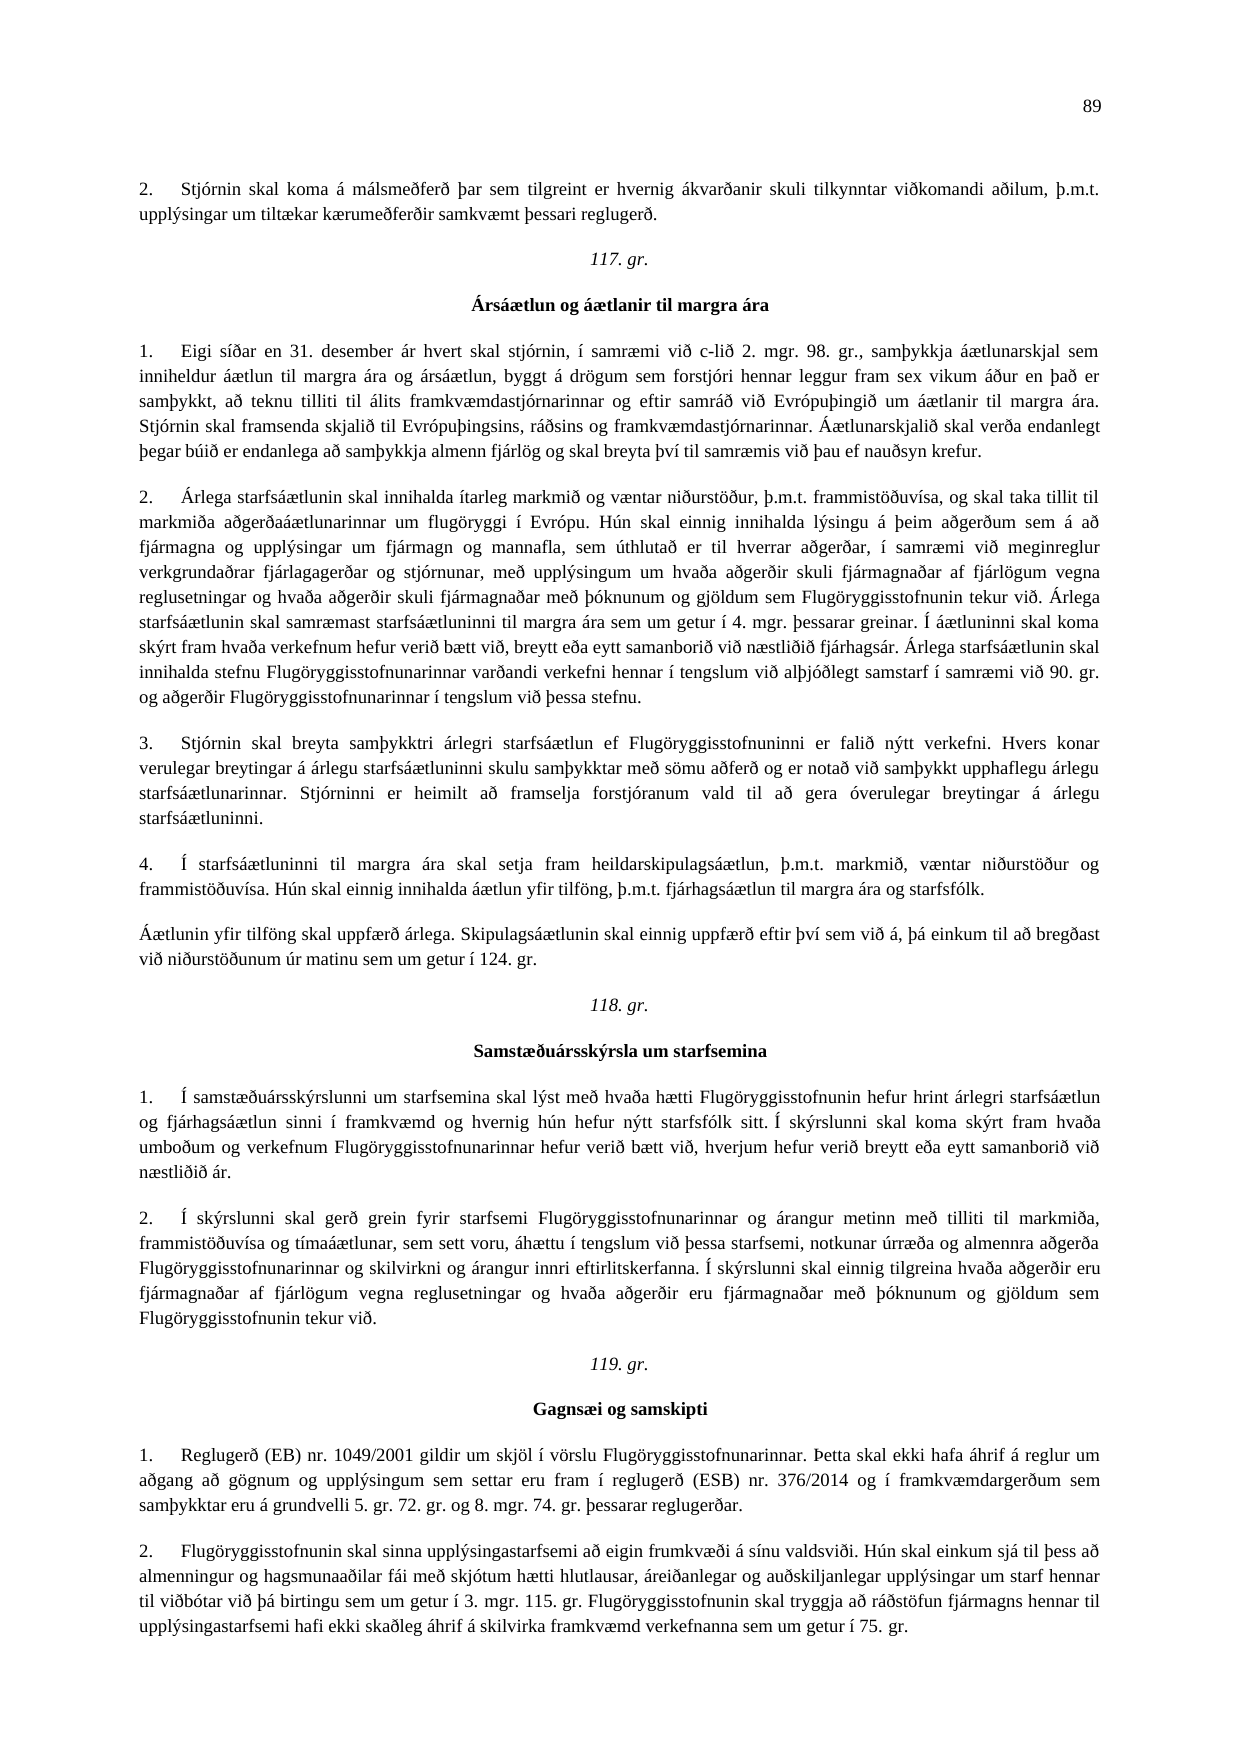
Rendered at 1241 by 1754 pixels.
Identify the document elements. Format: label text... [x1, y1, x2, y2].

text 3. Stjórnin skal breyta samþykktri árlegri starfsáætlun ef Flugöryggisstofnuninni er falið nýtt verkefni. Hvers konar verulegar breytingar á árlegu starfsáætluninni skulu samþykktar með sömu aðferð og er notað við samþykkt upphaflegu árlegu starfsáætlunarinnar. Stjórninni er heimilt að framselja forstjóranum vald til að gera óverulegar breytingar á árlegu starfsáætluninni. [139, 729, 1101, 829]
text Ársáætlun og áætlanir til margra ára [139, 292, 1101, 317]
text 2. Flugöryggisstofnunin skal sinna upplýsingastarfsemi að eigin frumkvæði á sínu valdsviði. Hún skal einkum sjá til þess að almenningur og hagsmunaaðilar fái með skjótum hætti hlutlausar, áreiðanlegar og auðskiljanlegar upplýsingar um starf hennar til viðbótar við þá birtingu sem um getur í 3. mgr. 115. gr. Flugöryggisstofnunin skal tryggja að ráðstöfun fjármagns hennar til upplýsingastarfsemi hafi ekki skaðleg áhrif á skilvirka framkvæmd verkefnanna sem um getur í 75. gr. [139, 1537, 1101, 1637]
text 1. Eigi síðar en 31. desember ár hvert skal stjórnin, í samræmi við c-lið 2. mgr. 98. gr., samþykkja áætlunarskjal sem inniheldur áætlun til margra ára og ársáætlun, byggt á drögum sem forstjóri hennar leggur fram sex vikum áður en það er samþykkt, að teknu tilliti til álits framkvæmdastjórnarinnar og eftir samráð við Evrópuþingið um áætlanir til margra ára. Stjórnin skal framsenda skjalið til Evrópuþingsins, ráðsins og framkvæmdastjórnarinnar. Áætlunarskjalið skal verða endanlegt þegar búið er endanlega að samþykkja almenn fjárlög og skal breyta því til samræmis við þau ef nauðsyn krefur. [139, 337, 1101, 462]
text Gagnsæi og samskipti [139, 1396, 1101, 1421]
text 119. gr. [139, 1350, 1101, 1375]
text 4. Í starfsáætluninni til margra ára skal setja fram heildarskipulagsáætlun, þ.m.t. markmið, væntar niðurstöður og frammistöðuvísa. Hún skal einnig innihalda áætlun yfir tilföng, þ.m.t. fjárhagsáætlun til margra ára og starfsfólk. [139, 850, 1101, 900]
text Áætlunin yfir tilföng skal uppfærð árlega. Skipulagsáætlunin skal einnig uppfærð eftir því sem við á, þá einkum til að bregðast við niðurstöðunum úr matinu sem um getur í 124. gr. [139, 921, 1101, 971]
text Samstæðuársskýrsla um starfsemina [139, 1037, 1101, 1062]
text 2. Í skýrslunni skal gerð grein fyrir starfsemi Flugöryggisstofnunarinnar og árangur metinn með tilliti til markmiða, frammistöðuvísa og tímaáætlunar, sem sett voru, áhættu í tengslum við þessa starfsemi, notkunar úrræða og almennra aðgerða Flugöryggisstofnunarinnar og skilvirkni og árangur innri eftirlitskerfanna. Í skýrslunni skal einnig tilgreina hvaða aðgerðir eru fjármagnaðar af fjárlögum vegna reglusetningar og hvaða aðgerðir eru fjármagnaðar með þóknunum og gjöldum sem Flugöryggisstofnunin tekur við. [139, 1204, 1101, 1329]
text 2. Árlega starfsáætlunin skal innihalda ítarleg markmið og væntar niðurstöður, þ.m.t. frammistöðuvísa, og skal taka tillit til markmiða aðgerðaáætlunarinnar um flugöryggi í Evrópu. Hún skal einnig innihalda lýsingu á þeim aðgerðum sem á að fjármagna og upplýsingar um fjármagn og mannafla, sem úthlutað er til hverrar aðgerðar, í samræmi við meginreglur verkgrundaðrar fjárlagagerðar og stjórnunar, með upplýsingum um hvaða aðgerðir skuli fjármagnaðar af fjárlögum vegna reglusetningar og hvaða aðgerðir skuli fjármagnaðar með þóknunum og gjöldum sem Flugöryggisstofnunin tekur við. Árlega starfsáætlunin skal samræmast starfsáætluninni til margra ára sem um getur í 4. mgr. þessarar greinar. Í áætluninni skal koma skýrt fram hvaða verkefnum hefur verið bætt við, breytt eða eytt samanborið við næstliðið fjárhagsár. Árlega starfsáætlunin skal innihalda stefnu Flugöryggisstofnunarinnar varðandi verkefni hennar í tengslum við alþjóðlegt samstarf í samræmi við 90. gr. og aðgerðir Flugöryggisstofnunarinnar í tengslum við þessa stefnu. [139, 483, 1101, 708]
text 118. gr. [139, 992, 1101, 1017]
text 117. gr. [139, 246, 1101, 271]
text 1. Reglugerð (EB) nr. 1049/2001 gildir um skjöl í vörslu Flugöryggisstofnunarinnar. Þetta skal ekki hafa áhrif á reglur um aðgang að gögnum og upplýsingum sem settar eru fram í reglugerð (ESB) nr. 376/2014 og í framkvæmdargerðum sem samþykktar eru á grundvelli 5. gr. 72. gr. og 8. mgr. 74. gr. þessarar reglugerðar. [139, 1442, 1101, 1517]
text 1. Í samstæðuársskýrslunni um starfsemina skal lýst með hvaða hætti Flugöryggisstofnunin hefur hrint árlegri starfsáætlun og fjárhagsáætlun sinni í framkvæmd og hvernig hún hefur nýtt starfsfólk sitt. Í skýrslunni skal koma skýrt fram hvaða umboðum og verkefnum Flugöryggisstofnunarinnar hefur verið bætt við, hverjum hefur verið breytt eða eytt samanborið við næstliðið ár. [139, 1083, 1101, 1183]
text 2. Stjórnin skal koma á málsmeðferð þar sem tilgreint er hvernig ákvarðanir skuli tilkynntar viðkomandi aðilum, þ.m.t. upplýsingar um tiltækar kærumeðferðir samkvæmt þessari reglugerð. [139, 175, 1101, 225]
